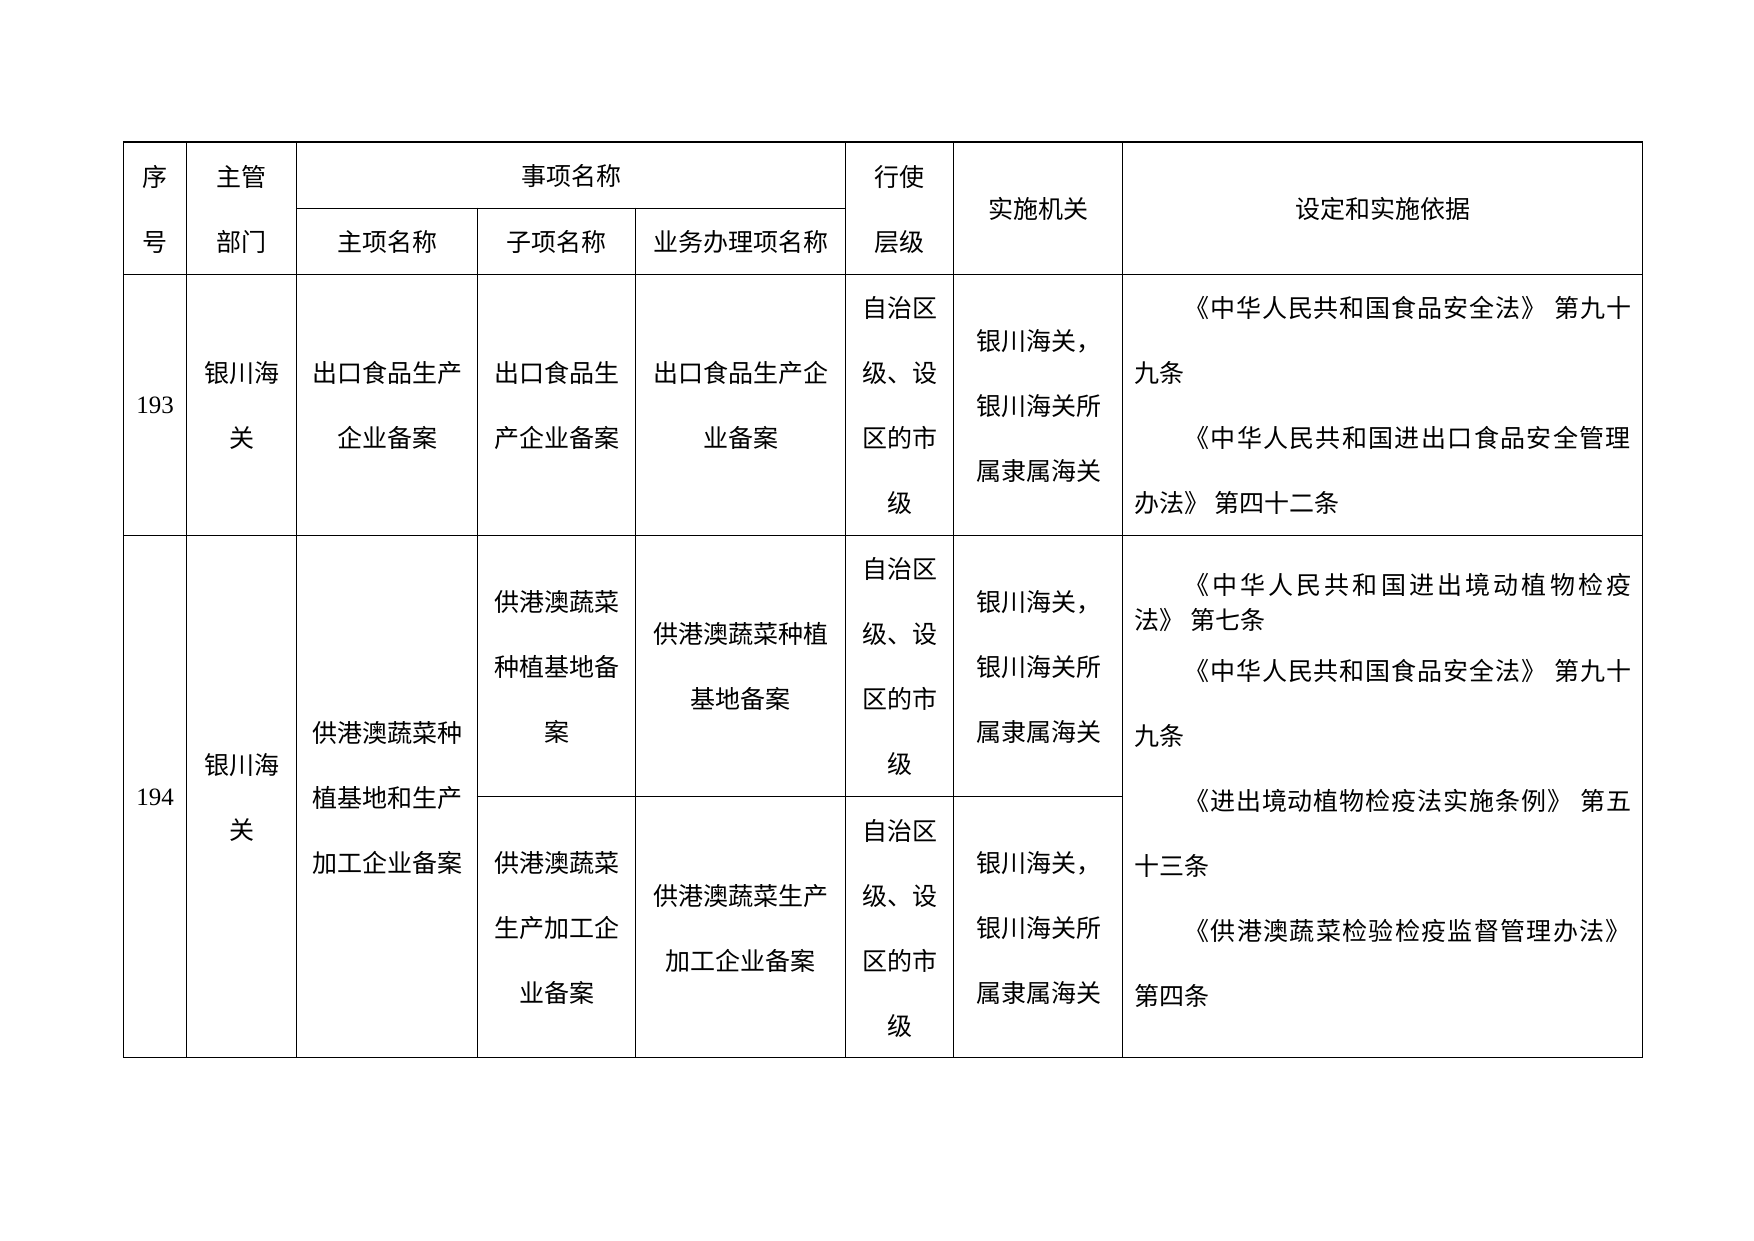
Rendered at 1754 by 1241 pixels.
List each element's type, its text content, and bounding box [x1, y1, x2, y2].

table_header 设定和实施依据 [1123, 143, 1642, 273]
table_cell 银川海关 [187, 275, 296, 534]
table_cell 银川海关，银川海关所属隶属海关 [954, 536, 1122, 796]
table_cell 自治区级、设区的市级 [846, 536, 953, 796]
table_cell 自治区级、设区的市级 [846, 275, 953, 534]
table_cell 银川海关，银川海关所属隶属海关 [954, 275, 1122, 534]
table_cell 193 [124, 275, 186, 534]
table_header 实施机关 [954, 143, 1122, 273]
table_cell 供港澳蔬菜种植基地备案 [478, 536, 635, 796]
table_cell 业务办理项名称 [636, 209, 845, 273]
table_cell 供港澳蔬菜生产加工企业备案 [636, 797, 845, 1057]
table_cell 供港澳蔬菜种植基地备案 [636, 536, 845, 796]
table_cell 供港澳蔬菜种植基地和生产加工企业备案 [297, 536, 477, 1057]
table_cell 《中华人民共和国进出境动植物检疫法》 第七条 《中华人民共和国食品安全法》 第九十九条 《进出境动植物检疫法实施条例》 第五十三条 《供港澳蔬菜检验检疫监督管理办法》 第四条 [1123, 536, 1642, 1057]
table_cell 出口食品生产企业备案 [478, 275, 635, 534]
table_cell 出口食品生产企业备案 [636, 275, 845, 534]
table_cell 银川海关，银川海关所属隶属海关 [954, 797, 1122, 1057]
table_header 行使 层级 [846, 143, 953, 273]
table_cell 银川海关 [187, 536, 296, 1057]
table_cell 194 [124, 536, 186, 1057]
table_cell 《中华人民共和国食品安全法》 第九十九条 《中华人民共和国进出口食品安全管理办法》 第四十二条 [1123, 275, 1642, 534]
table_header 序号 [124, 143, 186, 273]
table_cell 主项名称 [297, 209, 477, 273]
table_cell 子项名称 [478, 209, 635, 273]
table_header 主管 部门 [187, 143, 296, 273]
table_header 事项名称 [297, 143, 845, 207]
table_cell 出口食品生产企业备案 [297, 275, 477, 534]
table_cell 自治区级、设区的市级 [846, 797, 953, 1057]
table_cell 供港澳蔬菜生产加工企业备案 [478, 797, 635, 1057]
